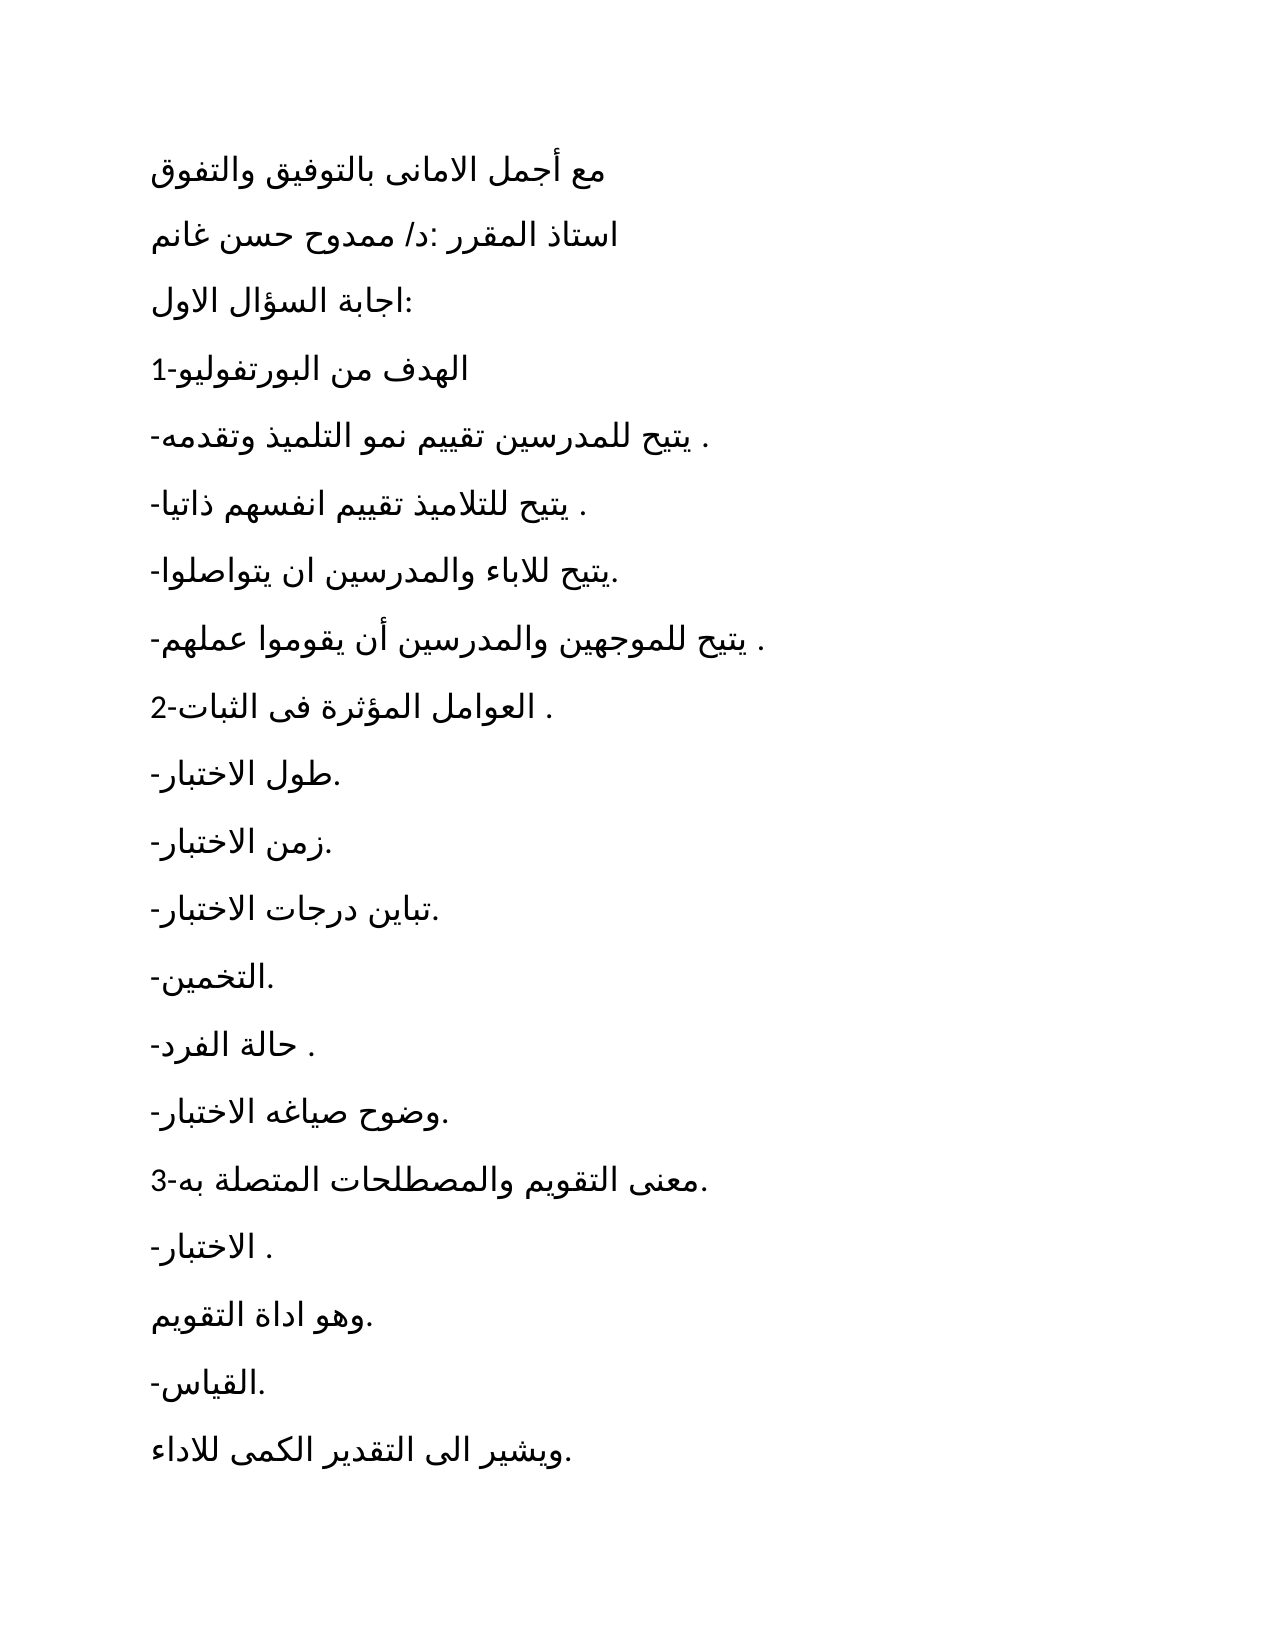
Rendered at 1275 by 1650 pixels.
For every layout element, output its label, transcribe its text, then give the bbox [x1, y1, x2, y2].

text -طول الاختبار. [150, 753, 1125, 794]
text -وضوح صياغه الاختبار. [150, 1091, 1125, 1132]
text 3-معنى التقويم والمصطلحات المتصلة به. [150, 1159, 1125, 1199]
text -تباين درجات الاختبار. [150, 888, 1125, 929]
text -يتيح للتلاميذ تقييم انفسهم ذاتيا . [150, 483, 1125, 523]
text 1-الهدف من البورتفوليو [150, 348, 1125, 388]
text -القياس. [150, 1362, 1125, 1402]
text -يتيح للمدرسين تقييم نمو التلميذ وتقدمه . [150, 415, 1125, 456]
text -حالة الفرد . [150, 1024, 1125, 1064]
text -يتيح للاباء والمدرسين ان يتواصلوا. [150, 550, 1125, 591]
text مع أجمل الامانى بالتوفيق والتفوق [150, 150, 1125, 188]
text -يتيح للموجهين والمدرسين أن يقوموا عملهم . [150, 618, 1125, 659]
text اجابة السؤال الاول: [150, 280, 1125, 321]
text -الاختبار . [150, 1226, 1125, 1267]
text 2-العوامل المؤثرة فى الثبات . [150, 686, 1125, 726]
text -التخمين. [150, 956, 1125, 997]
text -زمن الاختبار. [150, 821, 1125, 862]
text استاذ المقرر :د/ ممدوح حسن غانم [150, 215, 1125, 253]
text وهو اداة التقويم. [150, 1294, 1125, 1335]
text ويشير الى التقدير الكمى للاداء. [150, 1429, 1125, 1470]
